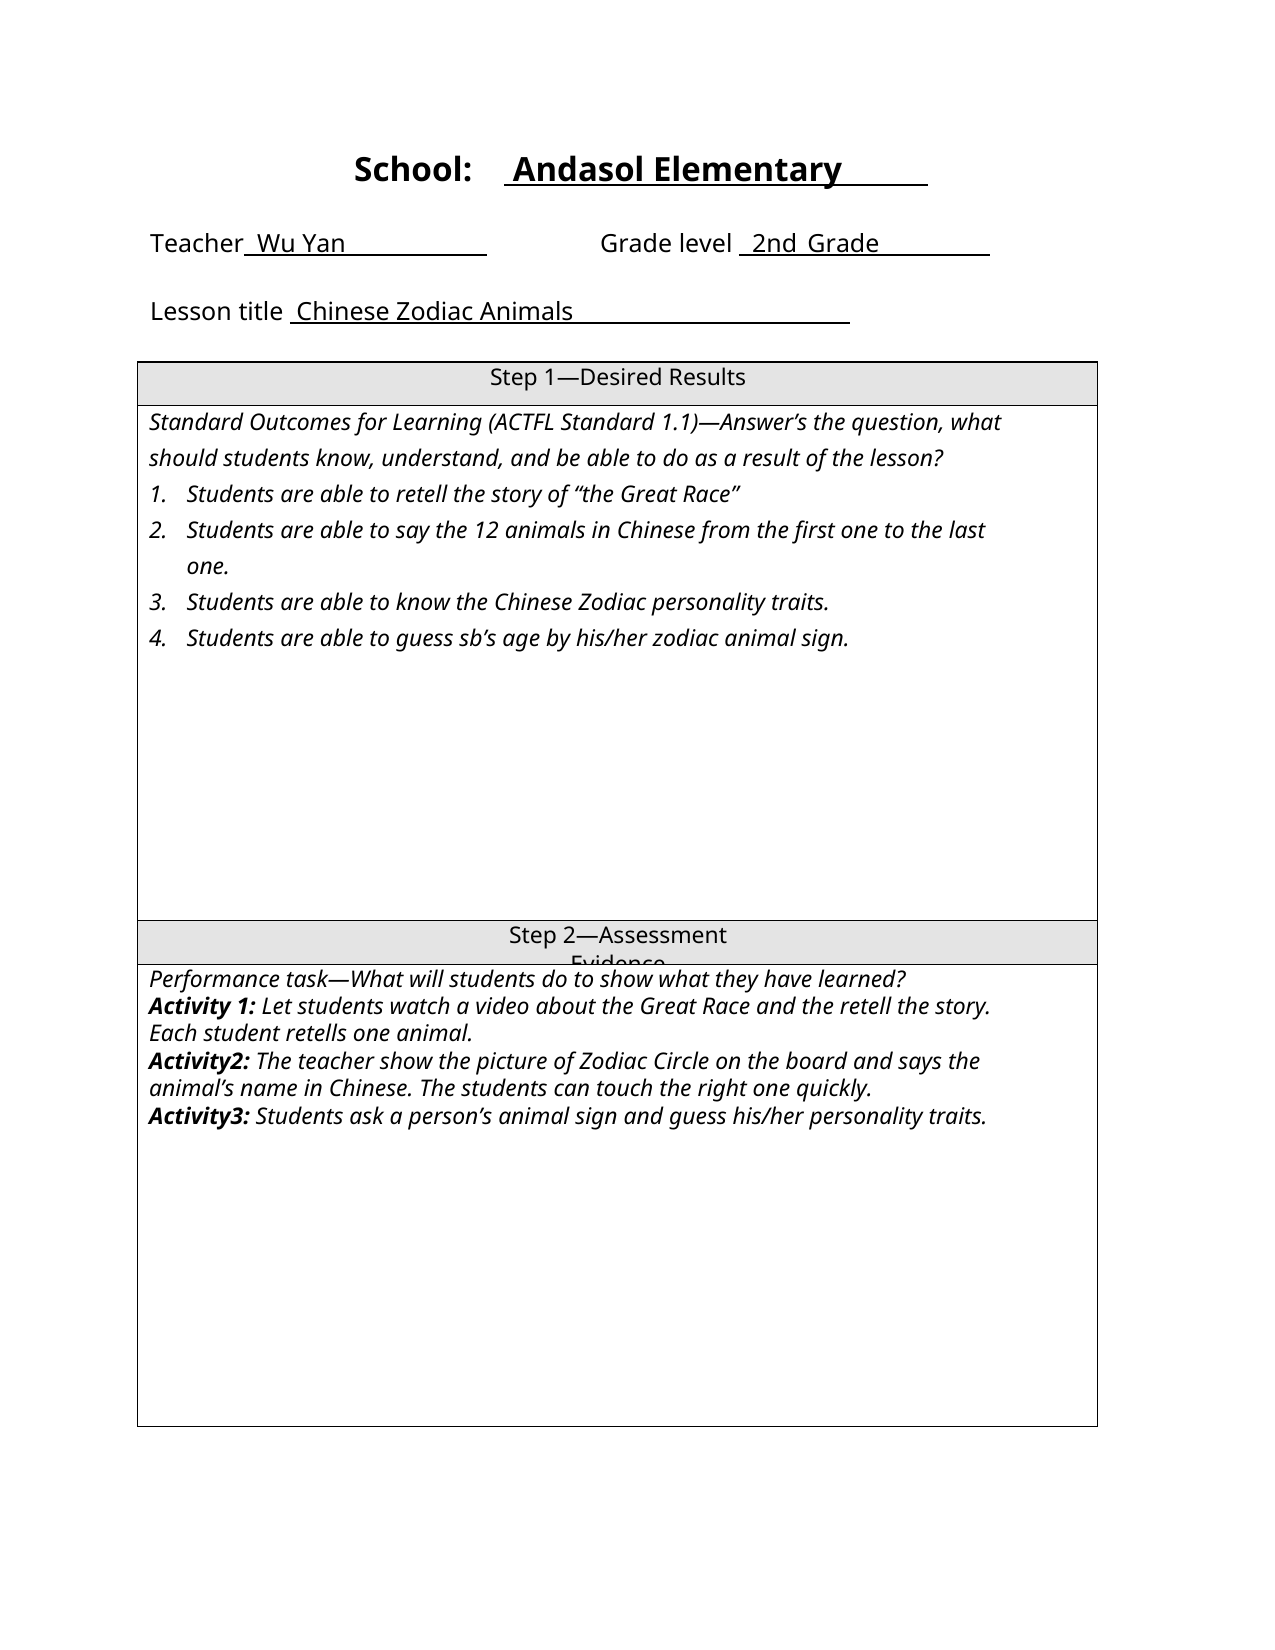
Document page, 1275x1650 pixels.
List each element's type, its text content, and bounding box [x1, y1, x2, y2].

text School: Andasol Elementary [354, 146, 1110, 191]
text Teacher Wu Yan Grade level 2nd Grade [150, 226, 1110, 260]
table_cell Step 2—Assessment Evidence [138, 921, 1097, 964]
table_cell Standard Outcomes for Learning (ACTFL Standard 1.1)—Answer’s the question, what should students know, understand, and be able to do as a result of the lesson? Students are able to retell the story of “the Great Race” Students are able to say the 12 animals in Chinese from the first one to the last one. Students are able to know the Chinese Zodiac personality traits. Students are able to guess sb’s age by his/her zodiac animal sign. [138, 406, 1097, 920]
text Lesson title Chinese Zodiac Animals [150, 293, 1110, 327]
table_header Step 1—Desired Results [138, 363, 1097, 405]
table_cell Performance task—What will students do to show what they have learned? Activity 1: Let students watch a video about the Great Race and the retell the story. Each student retells one animal. Activity2: The teacher show the picture of Zodiac Circle on the board and says the animal’s name in Chinese. The students can touch the right one quickly. Activity3: Students ask a person’s animal sign and guess his/her personality traits. [138, 965, 1097, 1426]
